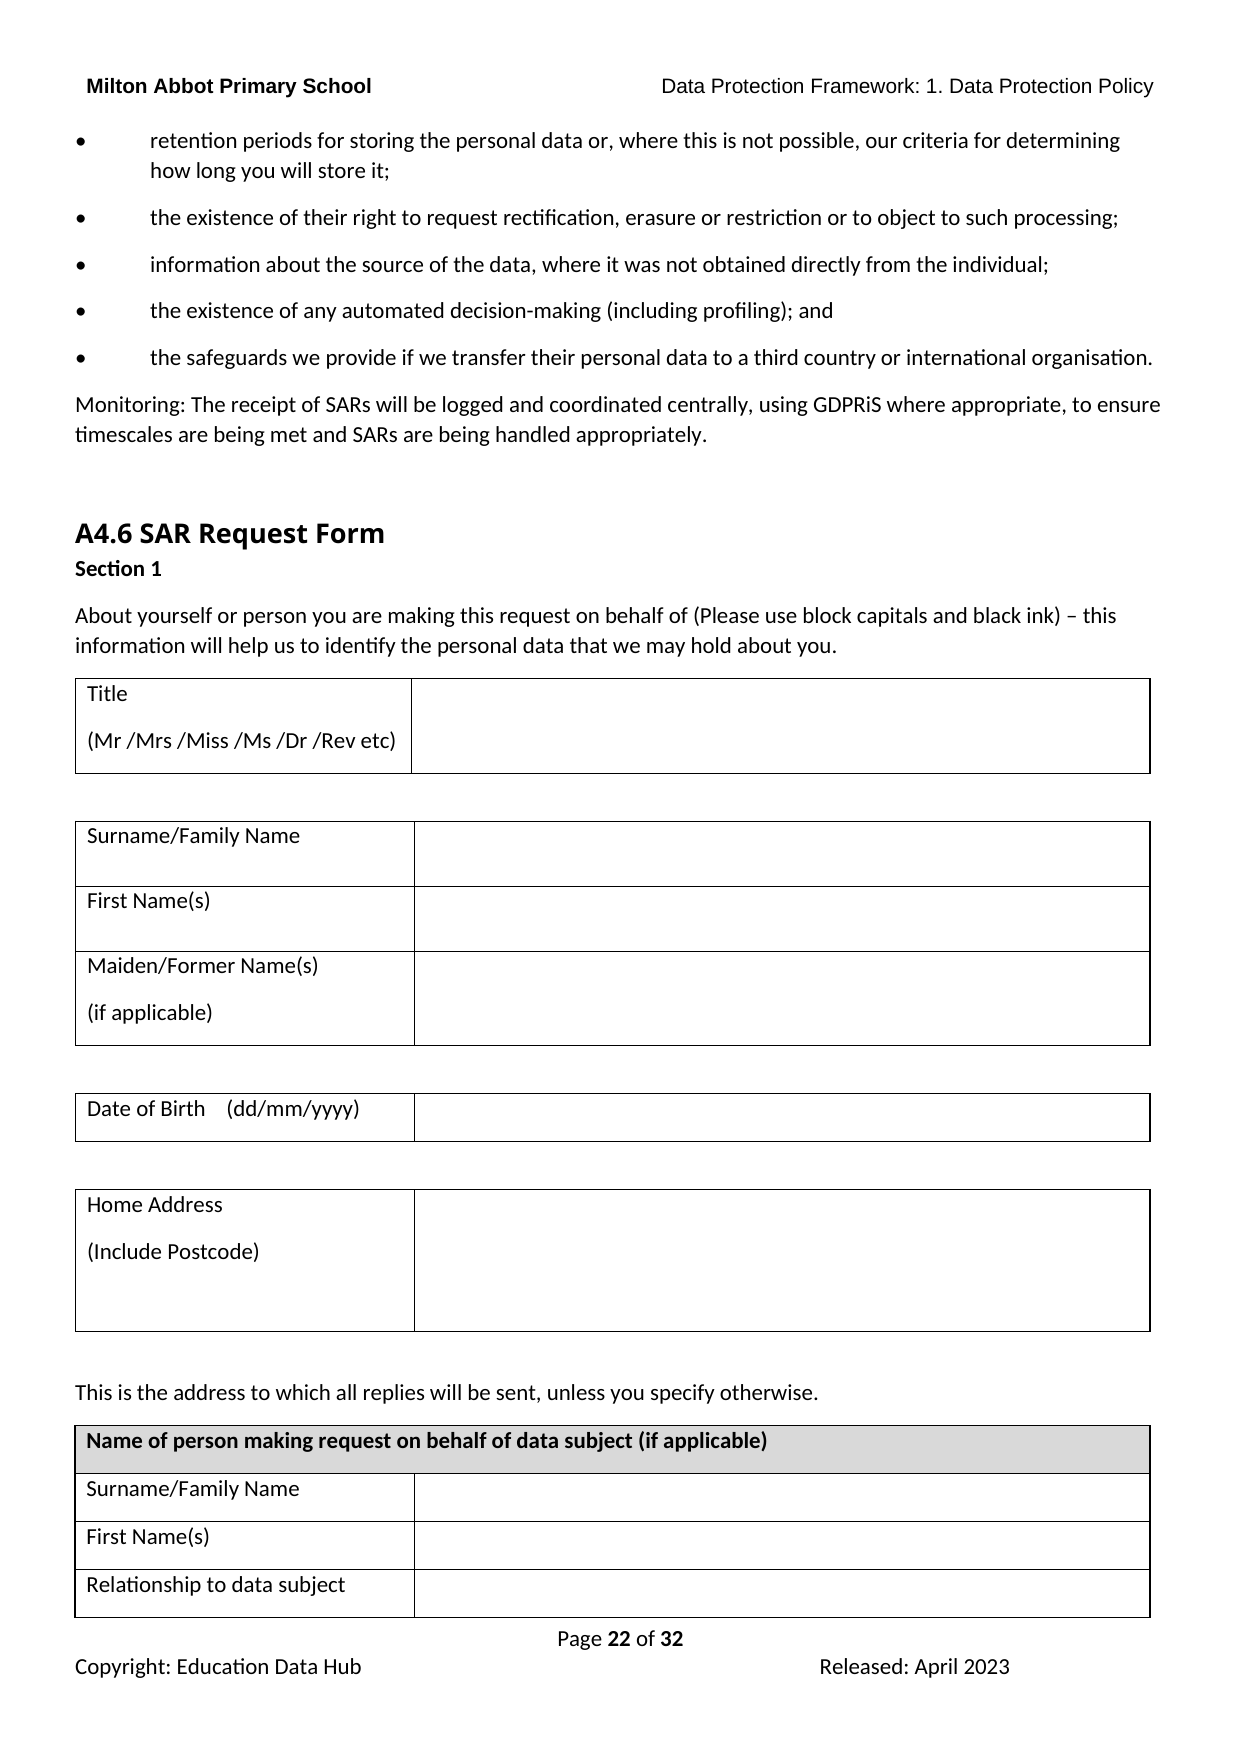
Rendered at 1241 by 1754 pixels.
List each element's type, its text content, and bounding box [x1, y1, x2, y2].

table_header [412, 679, 1149, 773]
table_cell [415, 887, 1149, 951]
table_cell Surname/Family Name [76, 1474, 414, 1521]
table_cell First Name(s) [76, 1522, 414, 1569]
table_cell [415, 1522, 1149, 1569]
table_header Title (Mr /Mrs /Miss /Ms /Dr /Rev etc) [76, 679, 411, 773]
text This is the address to which all replies will be sent, unless you specify otherwise. [75, 1378, 1165, 1406]
table_cell Maiden/Former Name(s) (if applicable) [76, 952, 414, 1045]
text Monitoring: The receipt of SARs will be logged and coordinated centrally, using GDPRiS where appropriate, to ensure timescales are being met and SARs are being handled appropriately. [75, 390, 1165, 448]
text • the existence of any automated decision-making (including profiling); and [75, 297, 1165, 324]
text About yourself or person you are making this request on behalf of (Please use block capitals and black ink) – this information will help us to identify the personal data that we may hold about you. [75, 601, 1165, 659]
table_header [415, 1190, 1149, 1331]
text • the existence of their right to request rectification, erasure or restriction or to object to such processing; [75, 203, 1165, 231]
table_cell First Name(s) [76, 887, 414, 951]
table_cell [415, 1570, 1149, 1617]
text Section 1 [75, 554, 1165, 582]
table_header Surname/Family Name [76, 822, 414, 886]
text • information about the source of the data, where it was not obtained directly from the individual; [75, 250, 1165, 278]
text • the safeguards we provide if we transfer their personal data to a third country or international organisation. [75, 343, 1165, 371]
table_header Date of Birth (dd/mm/yyyy) [76, 1094, 414, 1141]
subtitle A4.6 SAR Request Form [75, 514, 1165, 551]
table_cell Relationship to data subject [76, 1570, 414, 1617]
table_header [415, 1094, 1149, 1141]
table_header Home Address (Include Postcode) [76, 1190, 414, 1331]
text • retention periods for storing the personal data or, where this is not possible, our criteria for determining how long you will store it; [75, 126, 1165, 184]
table_cell [415, 952, 1149, 1045]
table_cell [415, 1474, 1149, 1521]
table_header Name of person making request on behalf of data subject (if applicable) [76, 1426, 1149, 1473]
table_header [415, 822, 1149, 886]
